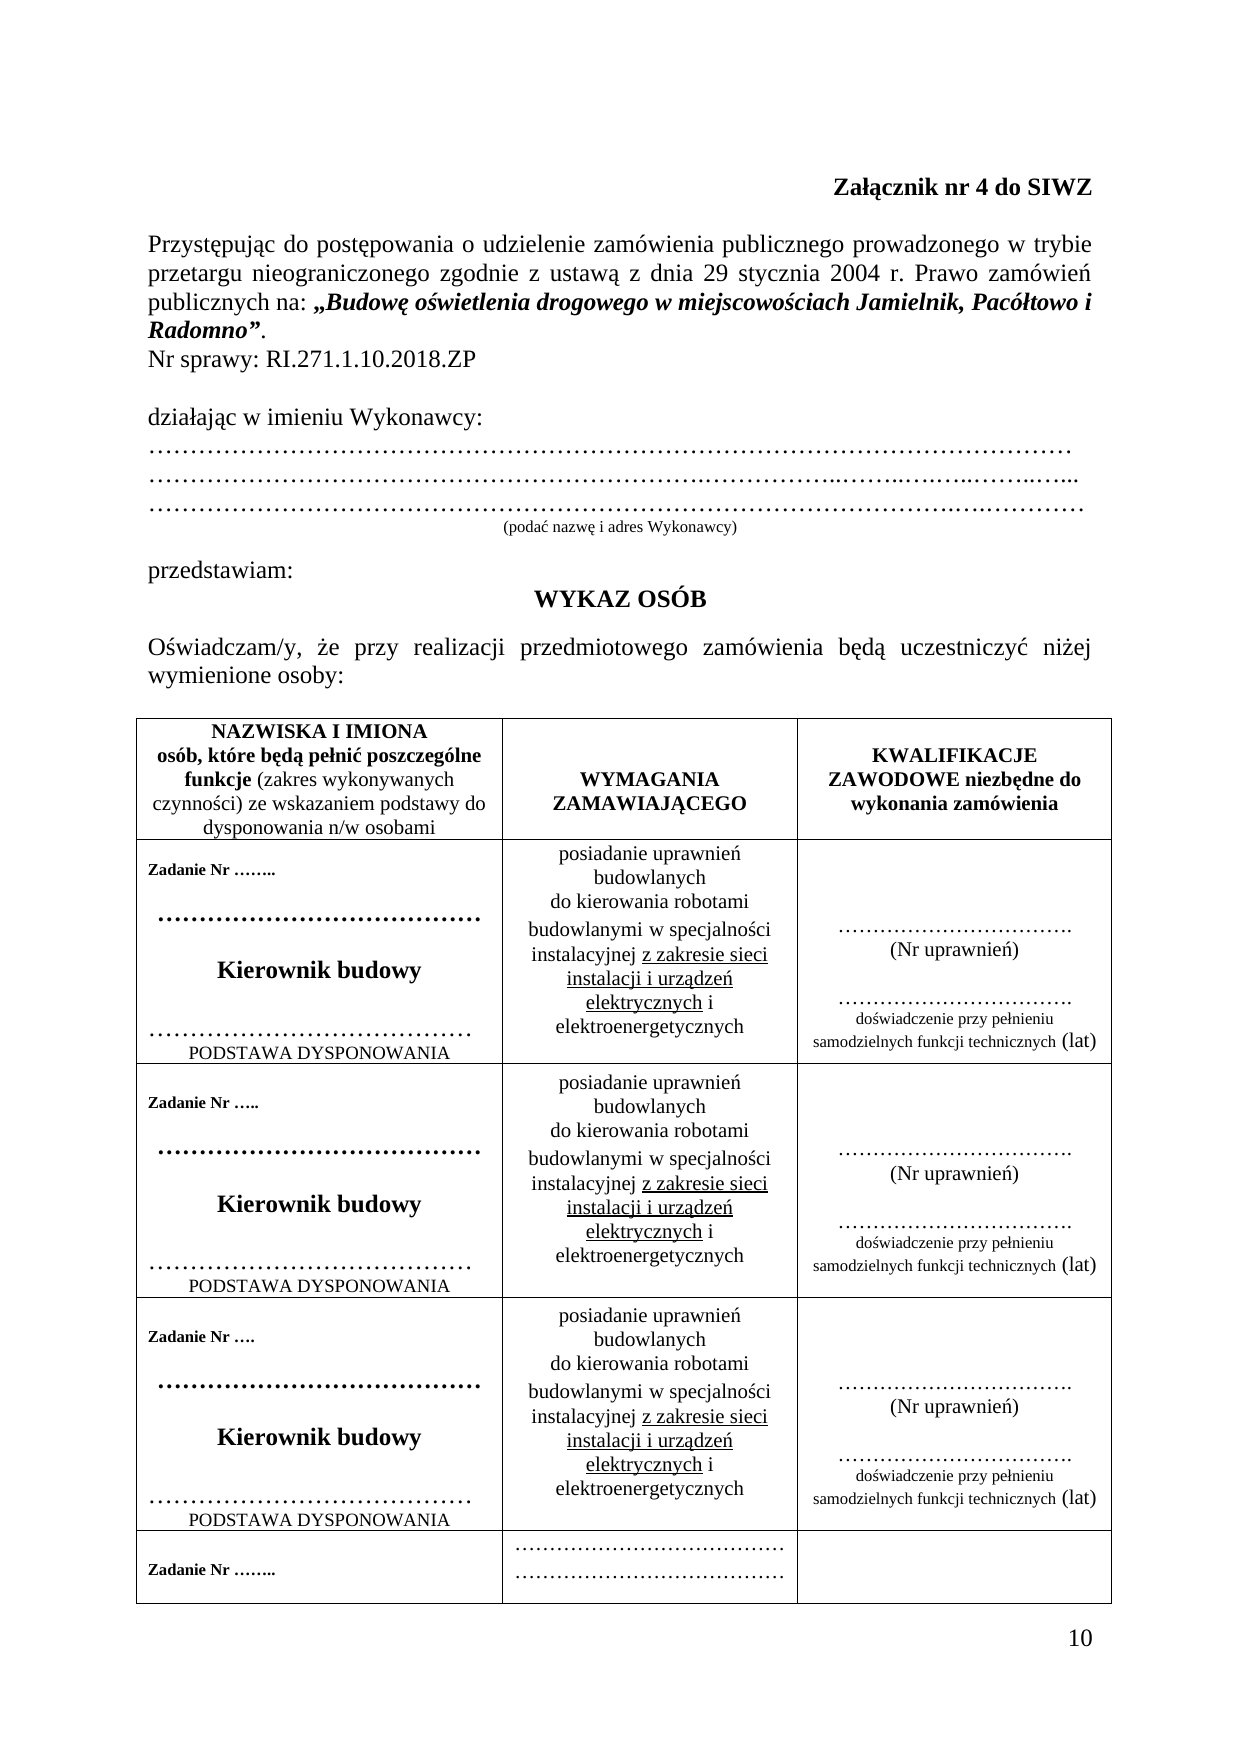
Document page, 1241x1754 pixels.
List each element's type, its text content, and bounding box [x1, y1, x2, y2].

text …………………………………………………………………………………………………………………………………………………………….……………..……..….…..……..…... [148, 430, 1093, 488]
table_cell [503, 1531, 797, 1603]
table_cell posiadanie uprawnień budowlanych do kierowania robotami budowlanymi w specjalności instalacyjnej z zakresie sieci instalacji i urządzeń elektrycznych i elektroenergetycznych [503, 840, 797, 1063]
table_cell Zadanie Nr …….. ………………………………… Kierownik budowy ………………………………… PODSTAWA DYSPONOWANIA [137, 840, 502, 1063]
text przedstawiam: [148, 555, 1093, 584]
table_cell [137, 1531, 502, 1603]
text Załącznik nr 4 do SIWZ [148, 172, 1093, 200]
text działając w imieniu Wykonawcy: [148, 402, 1093, 430]
table_header NAZWISKA I IMIONA osób, które będą pełnić poszczególne funkcje (zakres wykonywanych czynności) ze wskazaniem podstawy do dysponowania n/w osobami [137, 719, 502, 839]
table_cell ……………………………. (Nr uprawnień) ……………………………. doświadczenie przy pełnieniu samodzielnych funkcji technicznych (lat) [798, 1064, 1111, 1297]
text WYKAZ OSÓB [148, 584, 1093, 612]
text …………………………………………………………………………………….….………… [148, 488, 1093, 517]
table_header KWALIFIKACJE ZAWODOWE niezbędne do wykonania zamówienia [798, 719, 1111, 839]
text Przystępując do postępowania o udzielenie zamówienia publicznego prowadzonego w trybie przetargu nieograniczonego zgodnie z ustawą z dnia 29 stycznia 2004 r. Prawo zamówień publicznych na: „Budowę oświetlenia drogowego w miejscowościach Jamielnik, Pacółtowo i Radomno”. [148, 229, 1093, 344]
table_cell ……………………………. (Nr uprawnień) ……………………………. doświadczenie przy pełnieniu samodzielnych funkcji technicznych (lat) [798, 840, 1111, 1063]
text (podać nazwę i adres Wykonawcy) [148, 517, 1093, 536]
table_cell Zadanie Nr …. ………………………………… Kierownik budowy ………………………………… PODSTAWA DYSPONOWANIA [137, 1298, 502, 1530]
table_cell ……………………………. (Nr uprawnień) ……………………………. doświadczenie przy pełnieniu samodzielnych funkcji technicznych (lat) [798, 1298, 1111, 1530]
table_cell posiadanie uprawnień budowlanych do kierowania robotami budowlanymi w specjalności instalacyjnej z zakresie sieci instalacji i urządzeń elektrycznych i elektroenergetycznych [503, 1064, 797, 1297]
text Nr sprawy: RI.271.1.10.2018.ZP [148, 344, 1093, 373]
table_cell Zadanie Nr ….. ………………………………… Kierownik budowy ………………………………… PODSTAWA DYSPONOWANIA [137, 1064, 502, 1297]
table_cell posiadanie uprawnień budowlanych do kierowania robotami budowlanymi w specjalności instalacyjnej z zakresie sieci instalacji i urządzeń elektrycznych i elektroenergetycznych [503, 1298, 797, 1530]
table_header WYMAGANIA ZAMAWIAJĄCEGO [503, 719, 797, 839]
text Oświadczam/y, że przy realizacji przedmiotowego zamówienia będą uczestniczyć niżej wymienione osoby: [148, 632, 1093, 689]
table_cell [798, 1531, 1111, 1603]
